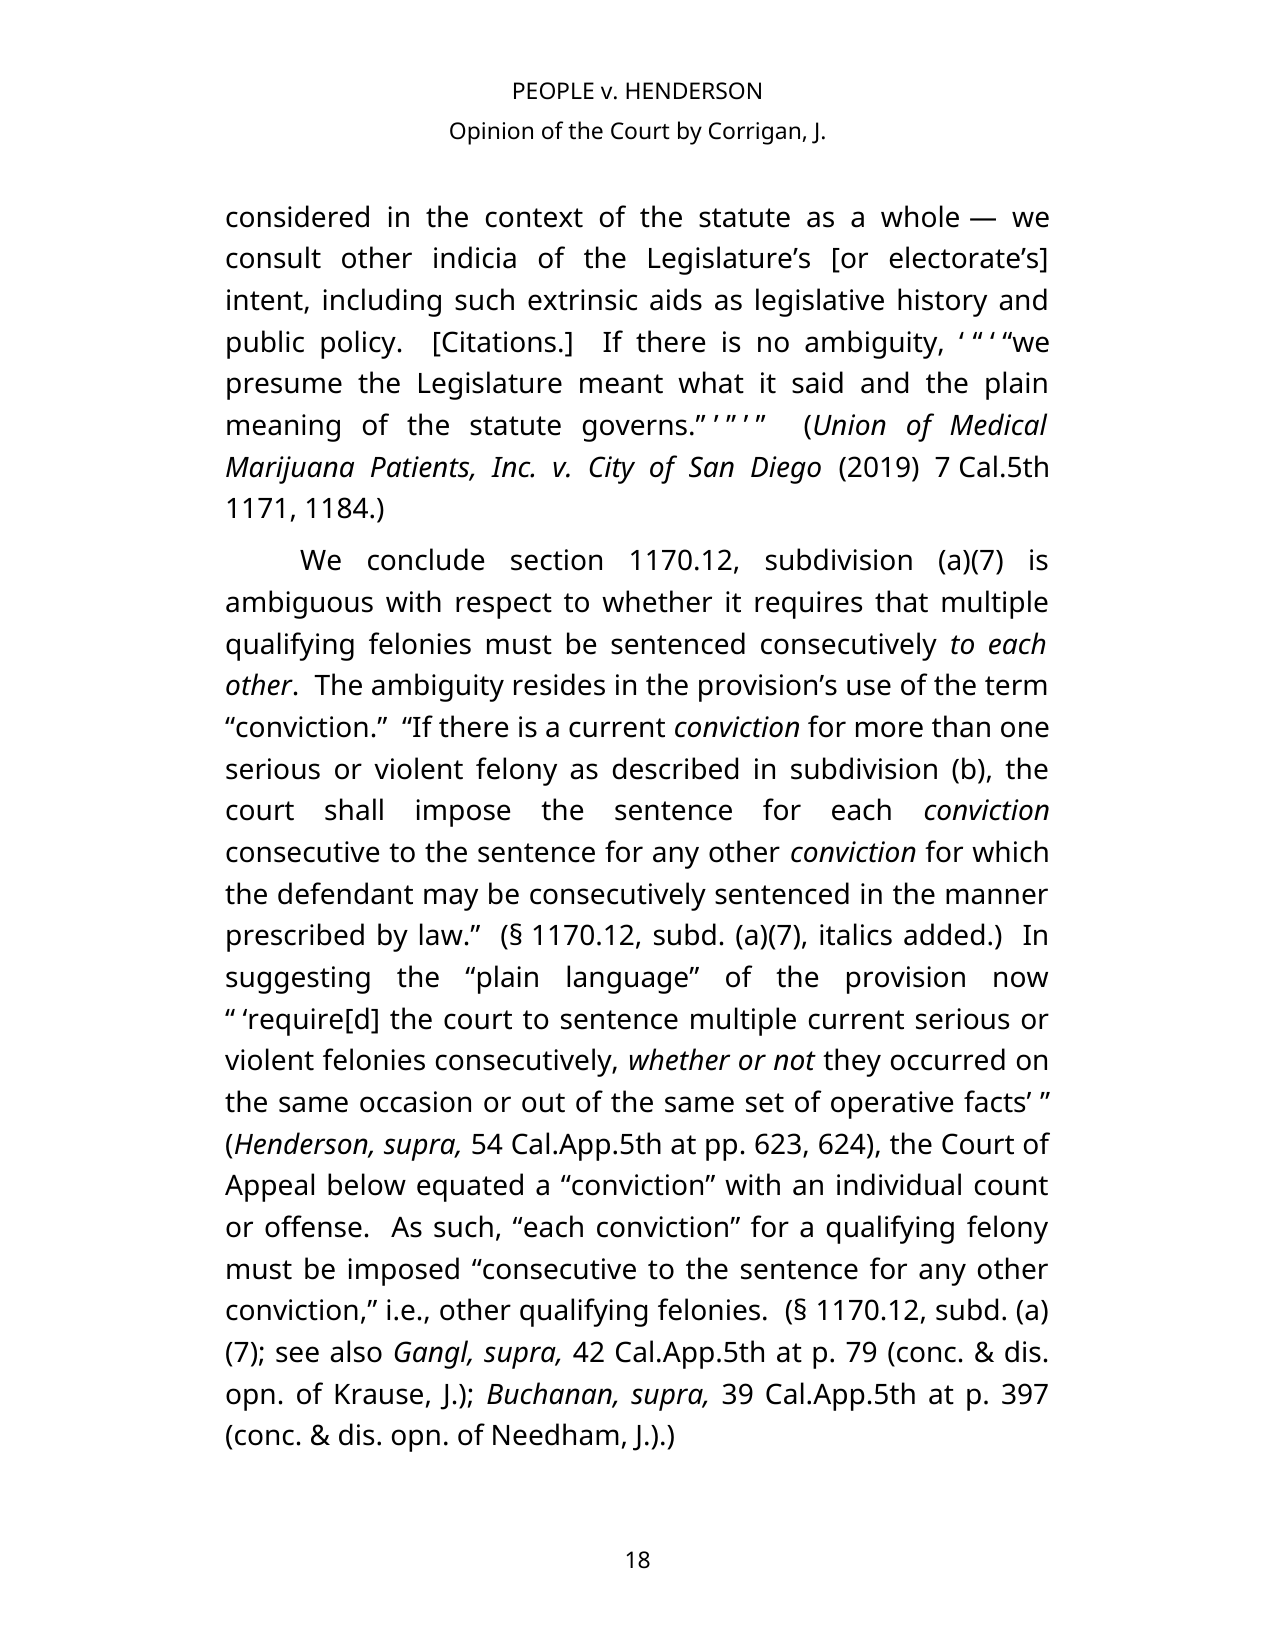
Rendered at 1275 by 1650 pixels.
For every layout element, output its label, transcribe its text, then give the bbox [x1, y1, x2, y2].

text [225, 194, 1050, 527]
text We conclude section 1170.12, subdivision (a)(7) is ambiguous with respect to whether it requires that multiple qualifying felonies must be sentenced consecutively to each other. The ambiguity resides in the provision’s use of the term “conviction.” “If there is a current conviction for more than one serious or violent felony as described in subdivision (b), the court shall impose the sentence for each conviction consecutive to the sentence for any other conviction for which the defendant may be consecutively sentenced in the manner prescribed by law.” (§ 1170.12, subd. (a)(7), italics added.) In suggesting the “plain language” of the provision now “ ‘require[d] the court to sentence multiple current serious or violent felonies consecutively, whether or not they occurred on the same occasion or out of the same set of operative facts’ ” (Henderson, supra, 54 Cal.App.5th at pp. 623, 624), the Court of Appeal below equated a “conviction” with an individual count or offense. As such, “each conviction” for a qualifying felony must be imposed “consecutive to the sentence for any other conviction,” i.e., other qualifying felonies. (§ 1170.12, subd. (a)(7); see also Gangl, supra, 42 Cal.App.5th at p. 79 (conc. & dis. opn. of Krause, J.); Buchanan, supra, 39 Cal.App.5th at p. 397 (conc. & dis. opn. of Needham, J.).) [225, 537, 1050, 1454]
